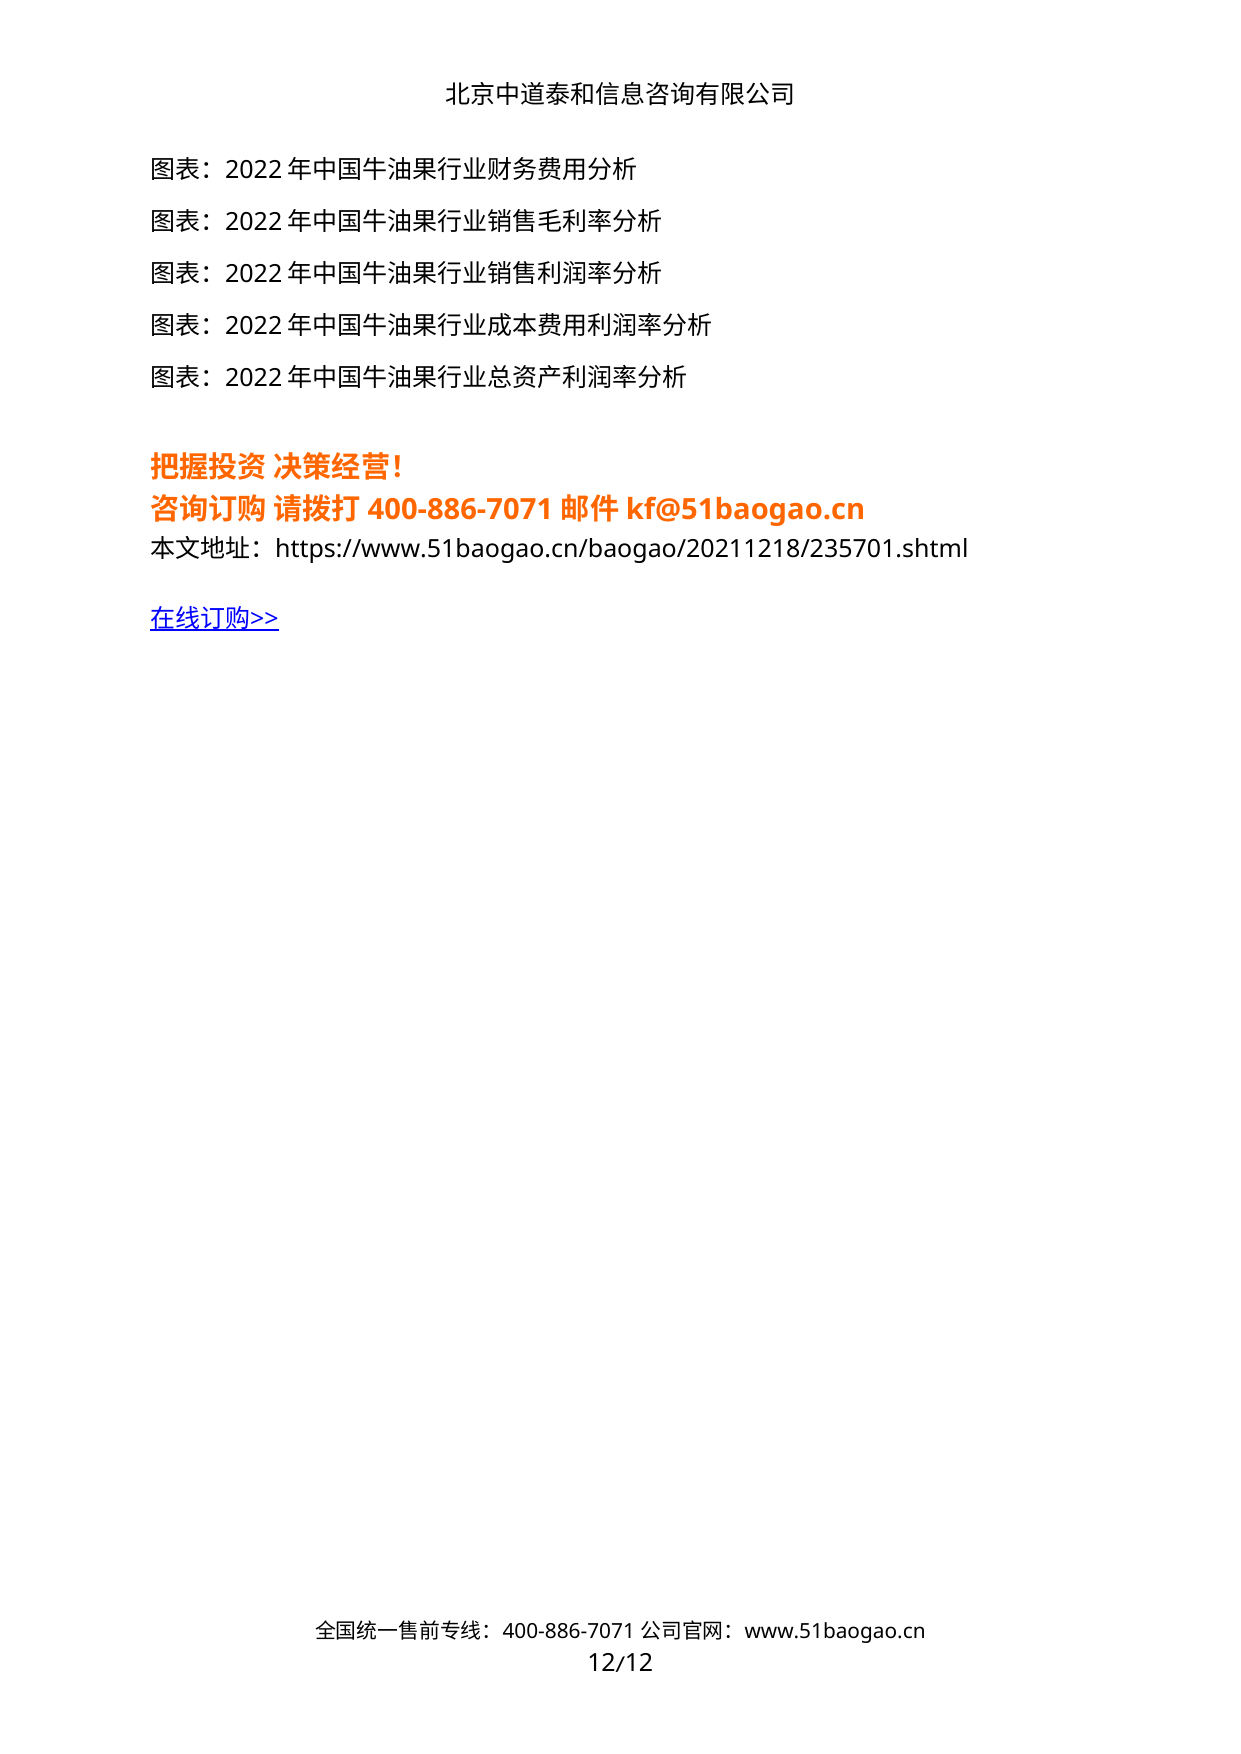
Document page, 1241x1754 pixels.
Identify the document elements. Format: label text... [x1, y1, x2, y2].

text 图表：2022年中国牛油果行业成本费用利润率分析 [150, 306, 1090, 342]
text 在线订购>> [150, 564, 1090, 635]
text 把握投资 决策经营！咨询订购 请拨打 400-886-7071 邮件 kf@51baogao.cn本文地址：https://www.51baogao.cn/baogao/20211218/235701.shtml [150, 409, 1090, 564]
text 图表：2022年中国牛油果行业总资产利润率分析 [150, 357, 1090, 394]
text 图表：2022年中国牛油果行业财务费用分析 [150, 150, 1090, 186]
text 图表：2022年中国牛油果行业销售毛利率分析 [150, 202, 1090, 238]
text 图表：2022年中国牛油果行业销售利润率分析 [150, 254, 1090, 290]
